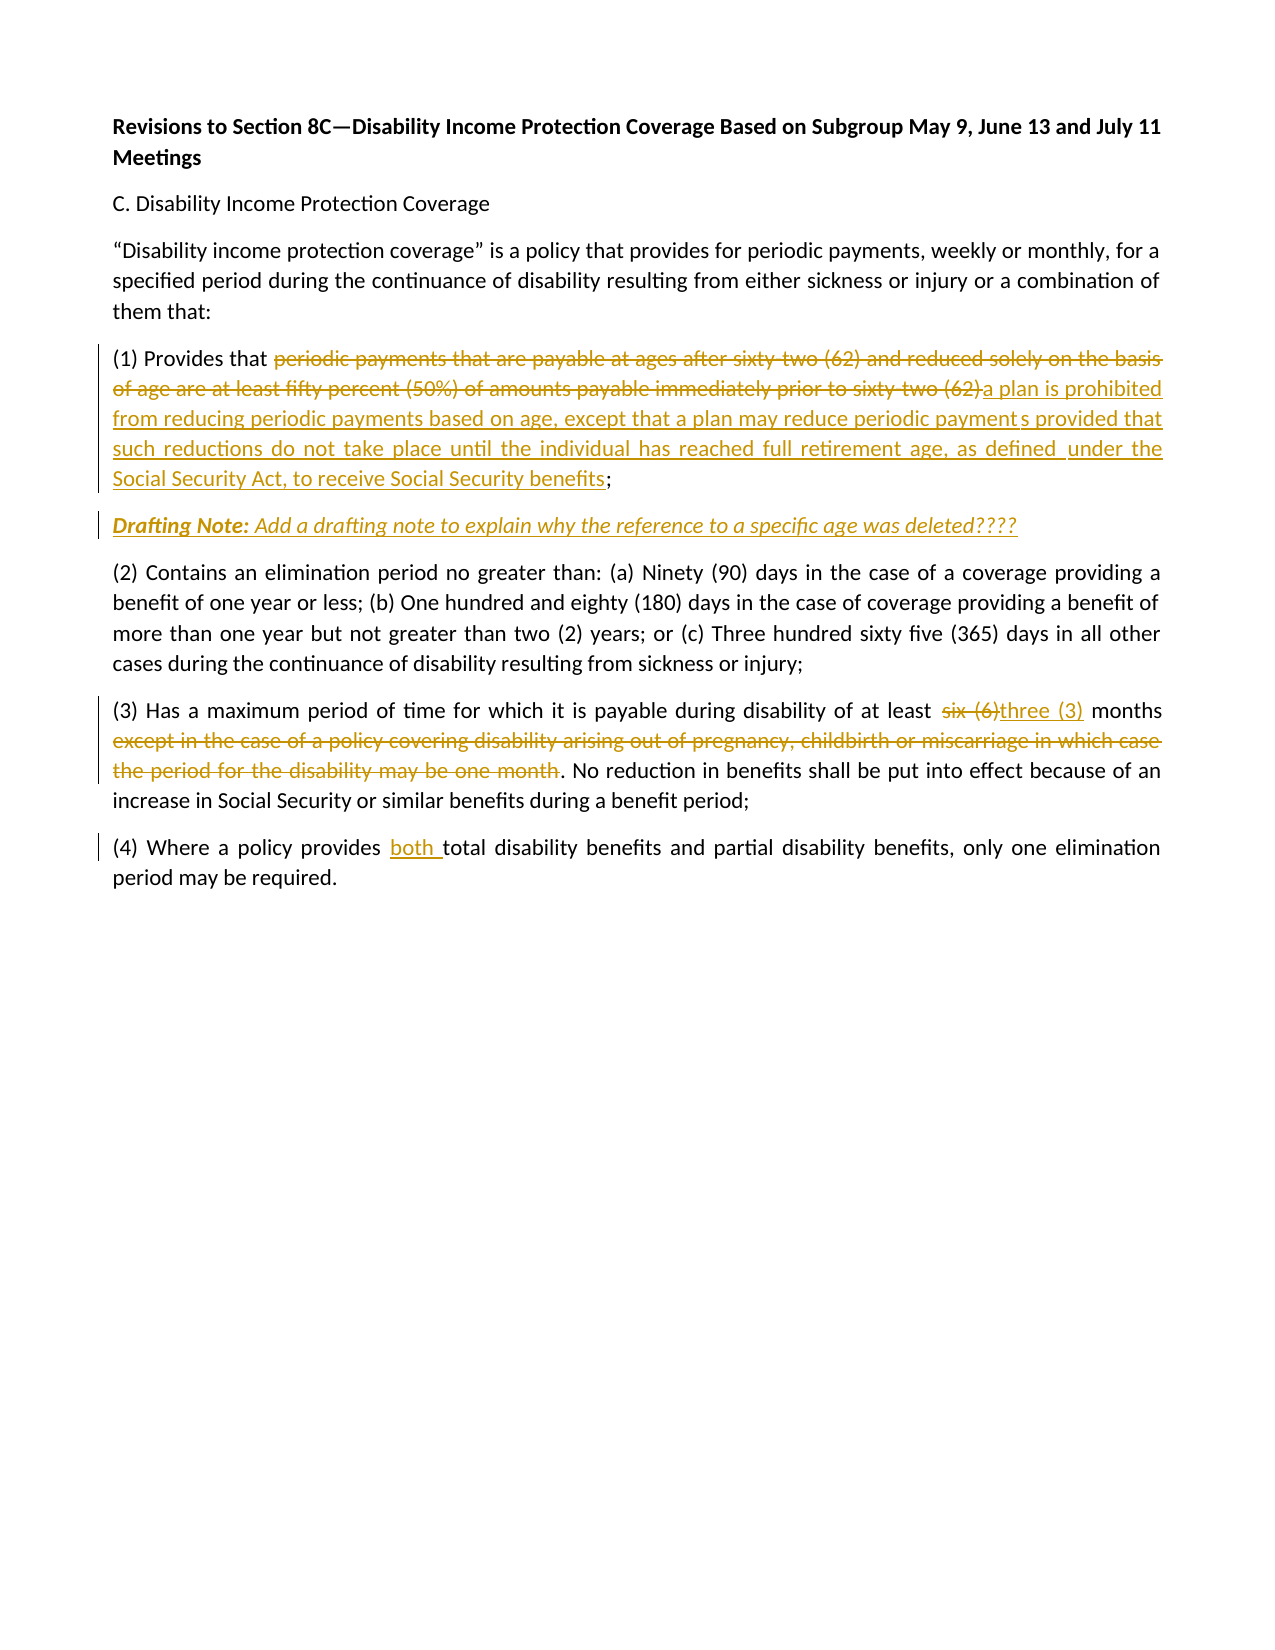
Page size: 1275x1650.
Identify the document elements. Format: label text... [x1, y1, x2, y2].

text (3) Has a maximum period of time for which it is payable during disability of at least months. No reduction in benefits shall be put into effect because of an increase in Social Security or similar benefits during a benefit period; [112, 742, 1162, 814]
text C. Disability Income Protection Coverage [112, 189, 1162, 218]
text (4) Where a policy provides total disability benefits and partial disability benefits, only one elimination period may be required. [112, 833, 1162, 892]
text Revisions to Section 8C—Disability Income Protection Coverage Based on Subgroup May 9, June 13 and July 11 Meetings [112, 112, 1162, 171]
text “Disability income protection coverage” is a policy that provides for periodic payments, weekly or monthly, for a specified period during the continuance of disability resulting from either sickness or injury or a combination of them that: [112, 236, 1162, 325]
text (2) Contains an elimination period no greater than: (a) Ninety (90) days in the case of a coverage providing a benefit of one year or less; (b) One hundred and eighty (180) days in the case of coverage providing a benefit of more than one year but not greater than two (2) years; or (c) Three hundred sixty five (365) days in all other cases during the continuance of disability resulting from sickness or injury; [112, 558, 1162, 677]
text (3) Has a maximum period of time for which it is payable during disability of at least months. No reduction in benefits shall be put into effect because of an increase in Social Security or similar benefits during a benefit period; [112, 696, 1162, 741]
text (1) Provides that ; [112, 429, 1162, 493]
text (1) Provides that ; [112, 344, 1162, 428]
